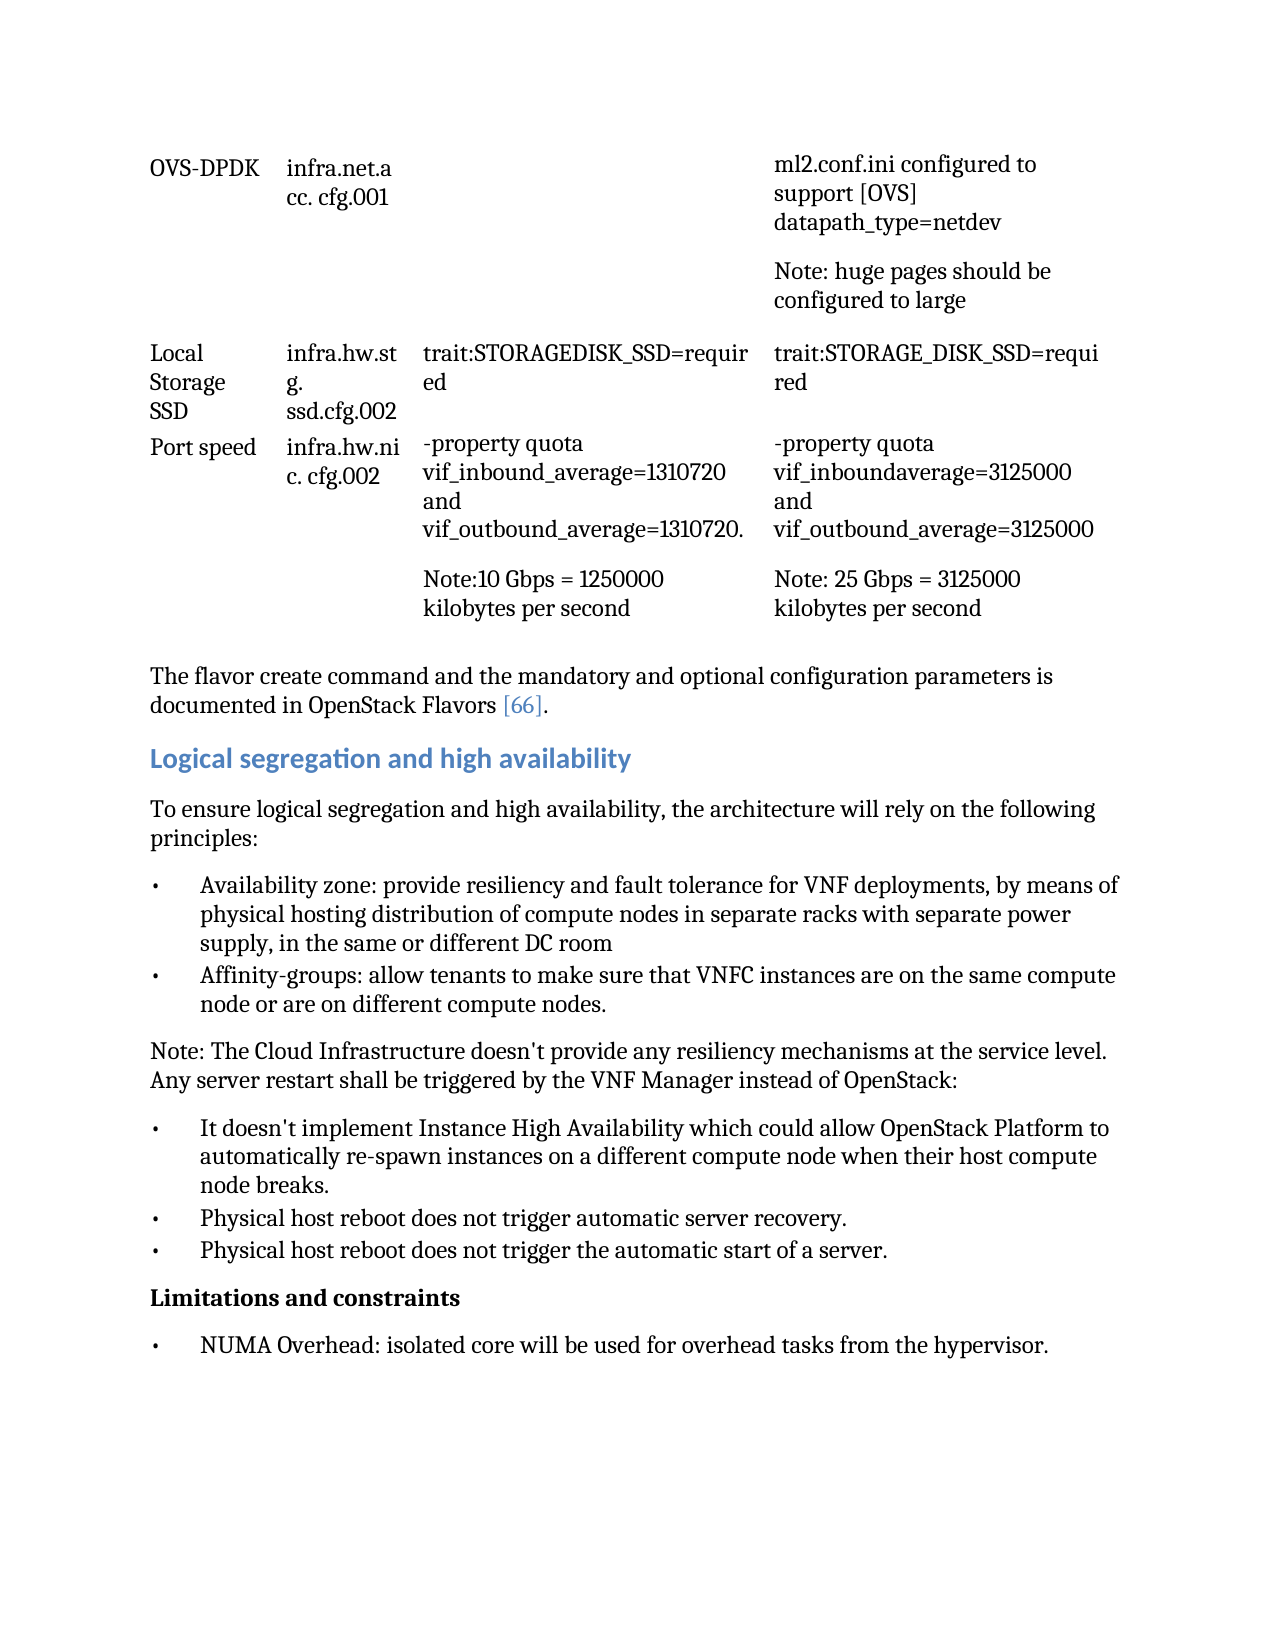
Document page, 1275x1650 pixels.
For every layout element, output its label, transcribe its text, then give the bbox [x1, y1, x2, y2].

list NUMA Overhead: isolated core will be used for overhead tasks from the hypervisor. [150, 1331, 1125, 1360]
subtitle Logical segregation and high availability [150, 740, 1125, 776]
text Limitations and constraints [150, 1283, 1125, 1312]
list Physical host reboot does not trigger the automatic start of a server. [150, 1236, 1125, 1265]
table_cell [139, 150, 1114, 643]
text Note: The Cloud Infrastructure doesn't provide any resiliency mechanisms at the service level. Any server restart shall be triggered by the VNF Manager instead of OpenStack: [150, 1037, 1125, 1095]
list Availability zone: provide resiliency and fault tolerance for VNF deployments, by means of physical hosting distribution of compute nodes in separate racks with separate power supply, in the same or different DC room [150, 871, 1125, 957]
list Physical host reboot does not trigger automatic server recovery. [150, 1203, 1125, 1232]
text The flavor create command and the mandatory and optional configuration parameters is documented in OpenStack Flavors [66]. [150, 662, 1125, 719]
list Affinity-groups: allow tenants to make sure that VNFC instances are on the same compute node or are on different compute nodes. [150, 961, 1125, 1018]
list It doesn't implement Instance High Availability which could allow OpenStack Platform to automatically re-spawn instances on a different compute node when their host compute node breaks. [150, 1113, 1125, 1200]
text To ensure logical segregation and high availability, the architecture will rely on the following principles: [150, 795, 1125, 852]
